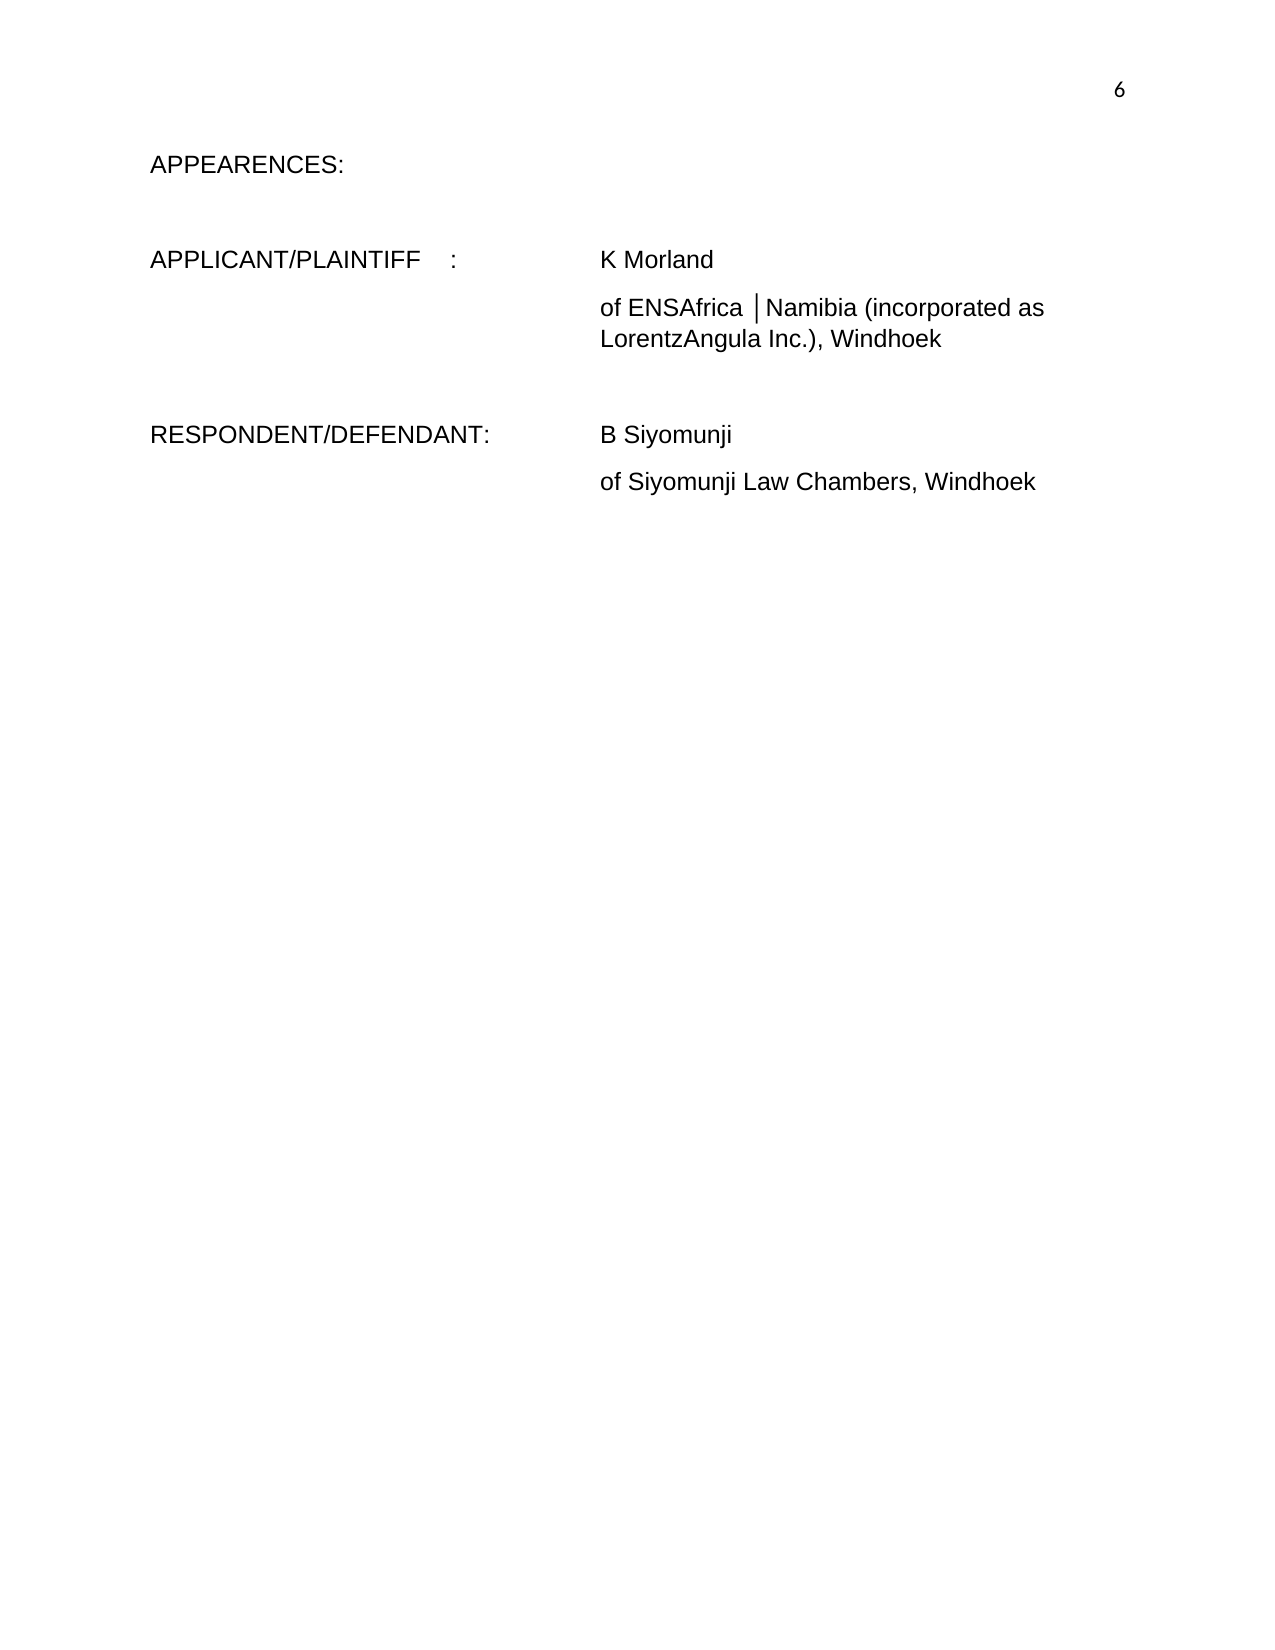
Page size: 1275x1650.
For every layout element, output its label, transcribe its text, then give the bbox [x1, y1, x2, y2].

text APPEARENCES: [150, 150, 1125, 179]
text RESPONDENT/DEFENDANT: B Siyomunji [150, 419, 1125, 448]
text APPLICANT/PLAINTIFF : K Morland [150, 245, 1125, 274]
text of Siyomunji Law Chambers, Windhoek [150, 467, 1125, 496]
text of ENSAfrica │Namibia (incorporated as LorentzAngula Inc.), Windhoek [600, 293, 1125, 353]
